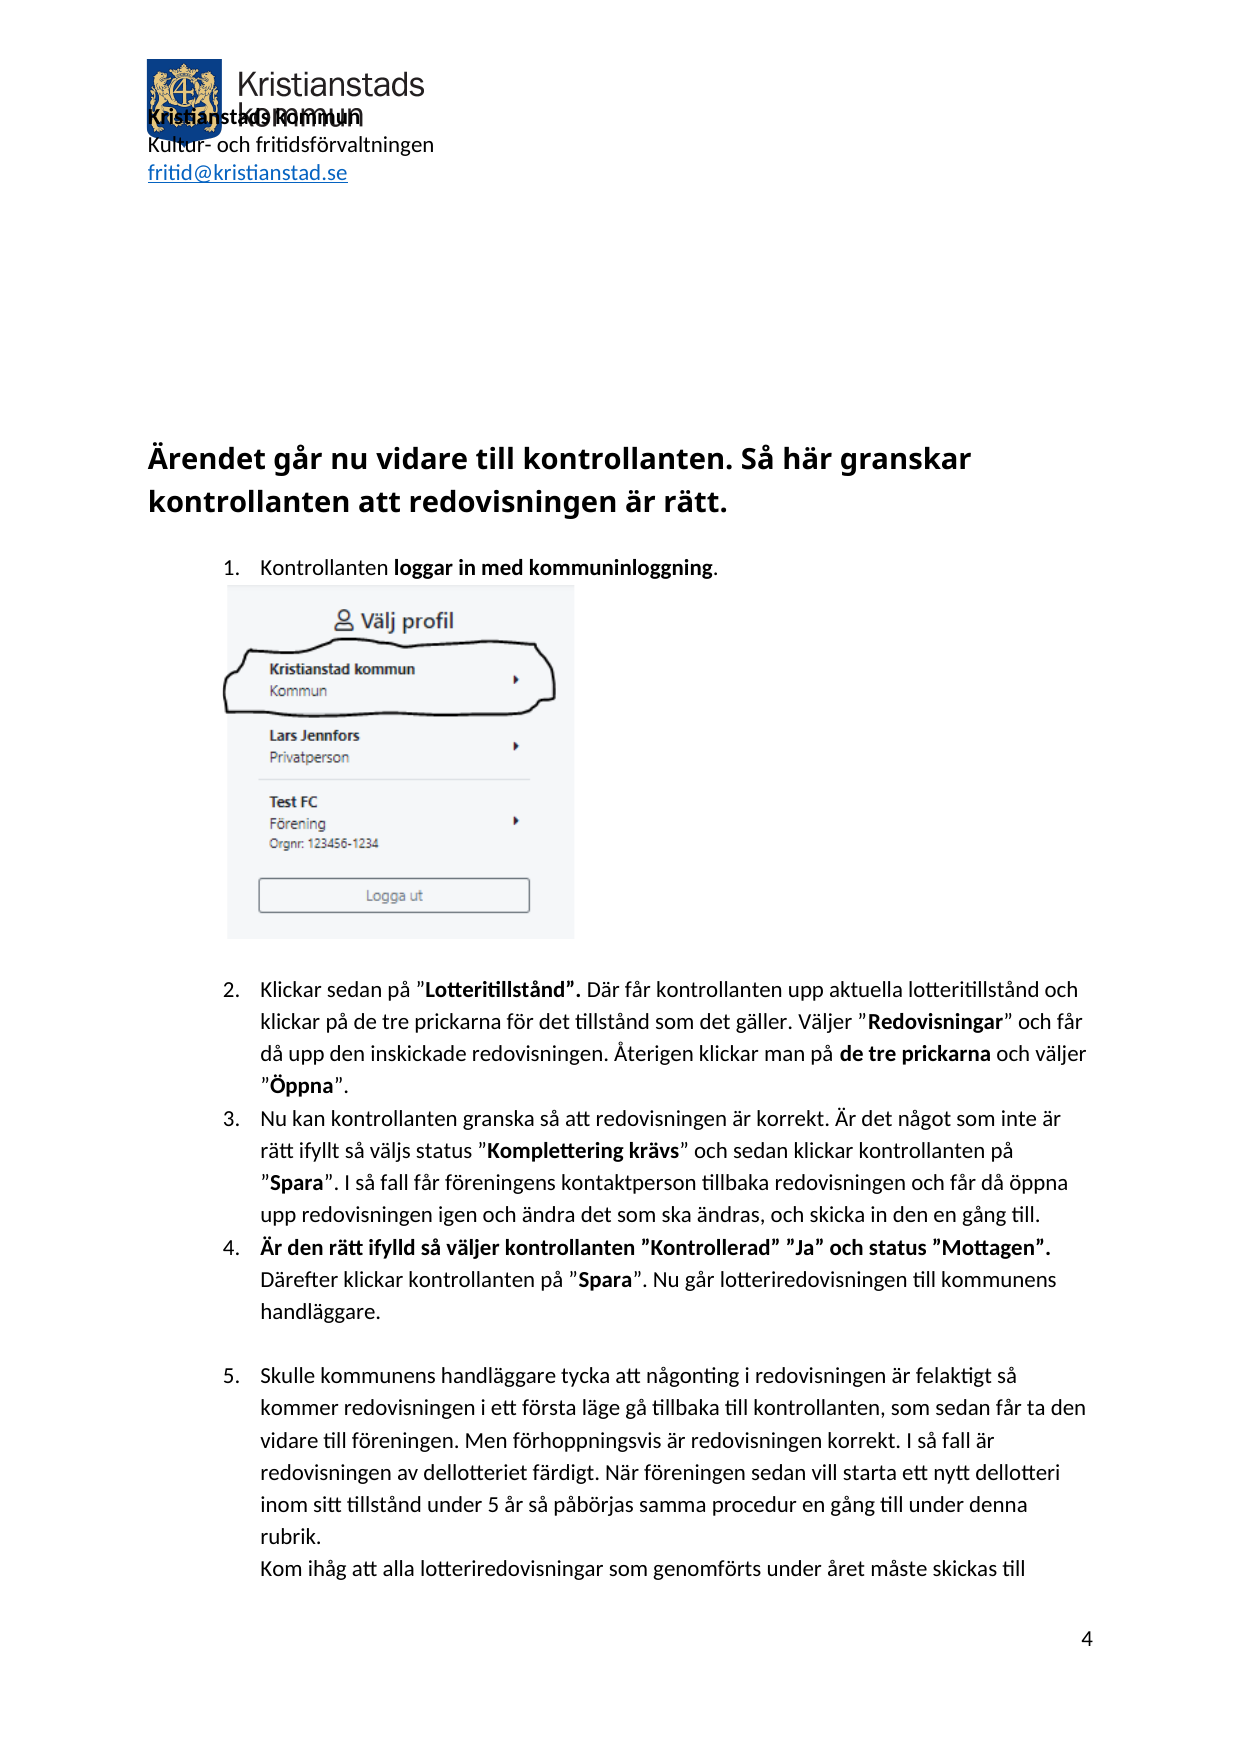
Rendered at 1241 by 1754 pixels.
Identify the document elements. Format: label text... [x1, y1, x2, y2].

list Klickar sedan på ”Lotteritillstånd”. Där får kontrollanten upp aktuella lotteritillstånd och klickar på de tre prickarna för det tillstånd som det gäller. Väljer ”Redovisningar” och får då upp den inskickade redovisningen. Återigen klickar man på de tre prickarna och väljer ”Öppna”. [223, 975, 1093, 1100]
text Ärendet går nu vidare till kontrollanten. Så här granskar kontrollanten att redovisningen är rätt. [148, 438, 1093, 551]
picture [222, 585, 575, 939]
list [223, 1361, 1093, 1582]
list Är den rätt ifylld så väljer kontrollanten ”Kontrollerad” ”Ja” och status ”Mottagen”. Därefter klickar kontrollanten på ”Spara”. Nu går lotteriredovisningen till kommunens handläggare. [223, 1233, 1093, 1357]
list Kontrollanten loggar in med kommuninloggning. [223, 553, 1093, 581]
list Nu kan kontrollanten granska så att redovisningen är korrekt. Är det något som inte är rätt ifyllt så väljs status ”Komplettering krävs” och sedan klickar kontrollanten på ”Spara”. I så fall får föreningens kontaktperson tillbaka redovisningen och får då öppna upp redovisningen igen och ändra det som ska ändras, och skicka in den en gång till. [223, 1104, 1093, 1228]
